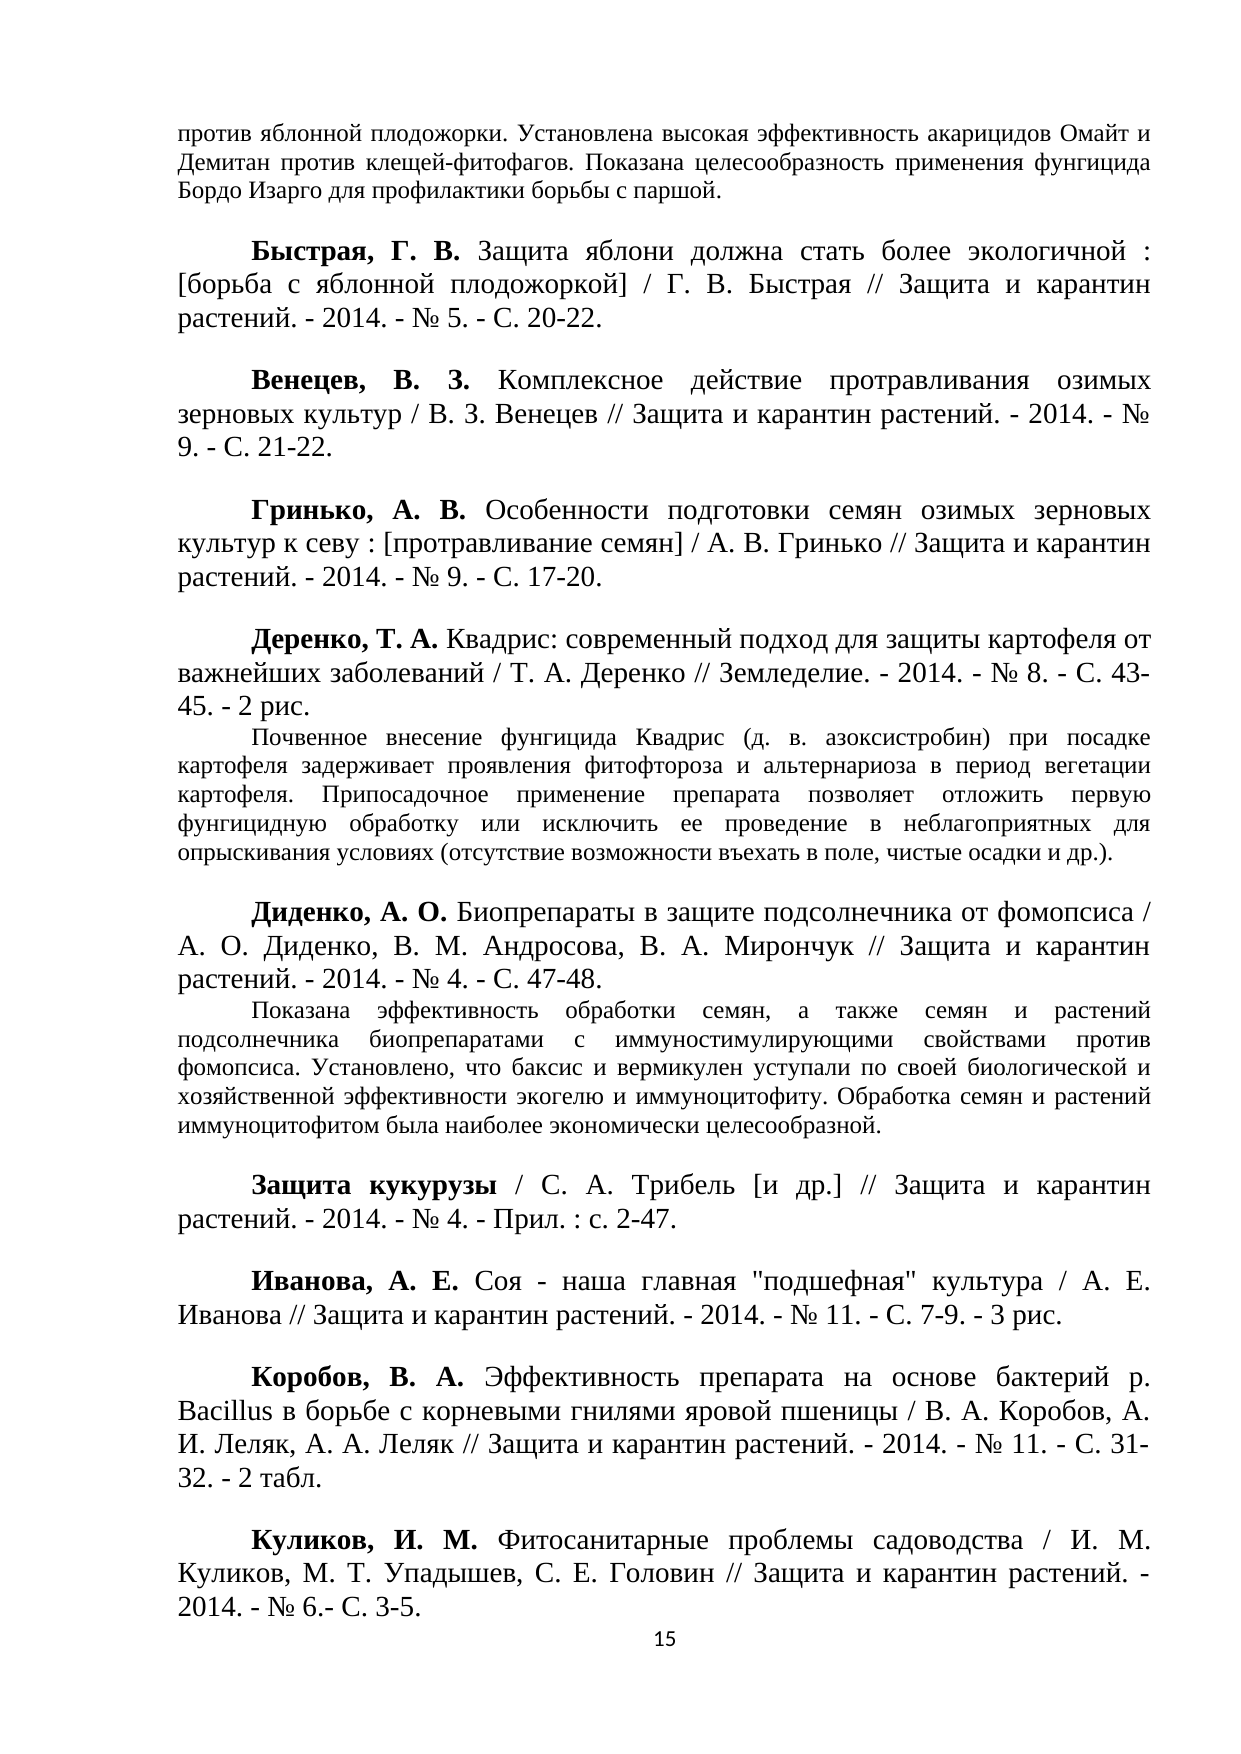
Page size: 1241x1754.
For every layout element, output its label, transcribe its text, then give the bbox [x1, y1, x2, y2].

text Диденко, А. О. Биопрепараты в защите подсолнечника от фомопсиса / А. О. Диденко, В. М. Андросова, В. А. Мирончук // Защита и карантин растений. - 2014. - № 4. - С. 47-48. [177, 894, 1152, 995]
text Быстрая, Г. В. Защита яблони должна стать более экологичной : [борьба с яблонной плодожоркой] / Г. В. Быстрая // Защита и карантин растений. - 2014. - № 5. - С. 20-22. [177, 233, 1152, 334]
text Защита кукурузы / С. А. Трибель [и др.] // Защита и карантин растений. - 2014. - № 4. - Прил. : с. 2-47. [177, 1167, 1152, 1234]
text Гринько, А. В. Особенности подготовки семян озимых зерновых культур к севу : [протравливание семян] / А. В. Гринько // Защита и карантин растений. - 2014. - № 9. - С. 17-20. [177, 492, 1152, 592]
text Деренко, Т. А. Квадрис: современный подход для защиты картофеля от важнейших заболеваний / Т. А. Деренко // Земледелие. - 2014. - № 8. - С. 43-45. - 2 рис. [177, 621, 1152, 722]
text Иванова, А. Е. Соя - наша главная "подшефная" культура / А. Е. Иванова // Защита и карантин растений. - 2014. - № 11. - С. 7-9. - 3 рис. [177, 1263, 1152, 1330]
text Показана эффективность обработки семян, а также семян и растений подсолнечника биопрепаратами с иммуностимулирующими свойствами против фомопсиса. Установлено, что баксис и вермикулен уступали по своей биологической и хозяйственной эффективности экогелю и иммуноцитофиту. Обработка семян и растений иммуноцитофитом была наиболее экономически целесообразной. [177, 995, 1152, 1139]
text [177, 118, 1152, 204]
text Коробов, В. А. Эффективность препарата на основе бактерий p. Bacillus в борьбе с корневыми гнилями яровой пшеницы / В. А. Коробов, А. И. Леляк, А. А. Леляк // Защита и карантин растений. - 2014. - № 11. - С. 31-32. - 2 табл. [177, 1359, 1152, 1493]
text Венецев, В. З. Комплексное действие протравливания озимых зерновых культур / В. З. Венецев // Защита и карантин растений. - 2014. - № 9. - С. 21-22. [177, 362, 1152, 463]
text Почвенное внесение фунгицида Квадрис (д. в. азоксистробин) при посадке картофеля задерживает проявления фитофтороза и альтернариоза в период вегетации картофеля. Припосадочное применение препарата позволяет отложить первую фунгицидную обработку или исключить ее проведение в неблагоприятных для опрыскивания условиях (отсутствие возможности въехать в поле, чистые осадки и др.). [177, 722, 1152, 866]
text Куликов, И. М. Фитосанитарные проблемы садоводства / И. М. Куликов, М. Т. Упадышев, С. Е. Головин // Защита и карантин растений. - 2014. - № 6.- С. 3-5. [177, 1522, 1152, 1623]
